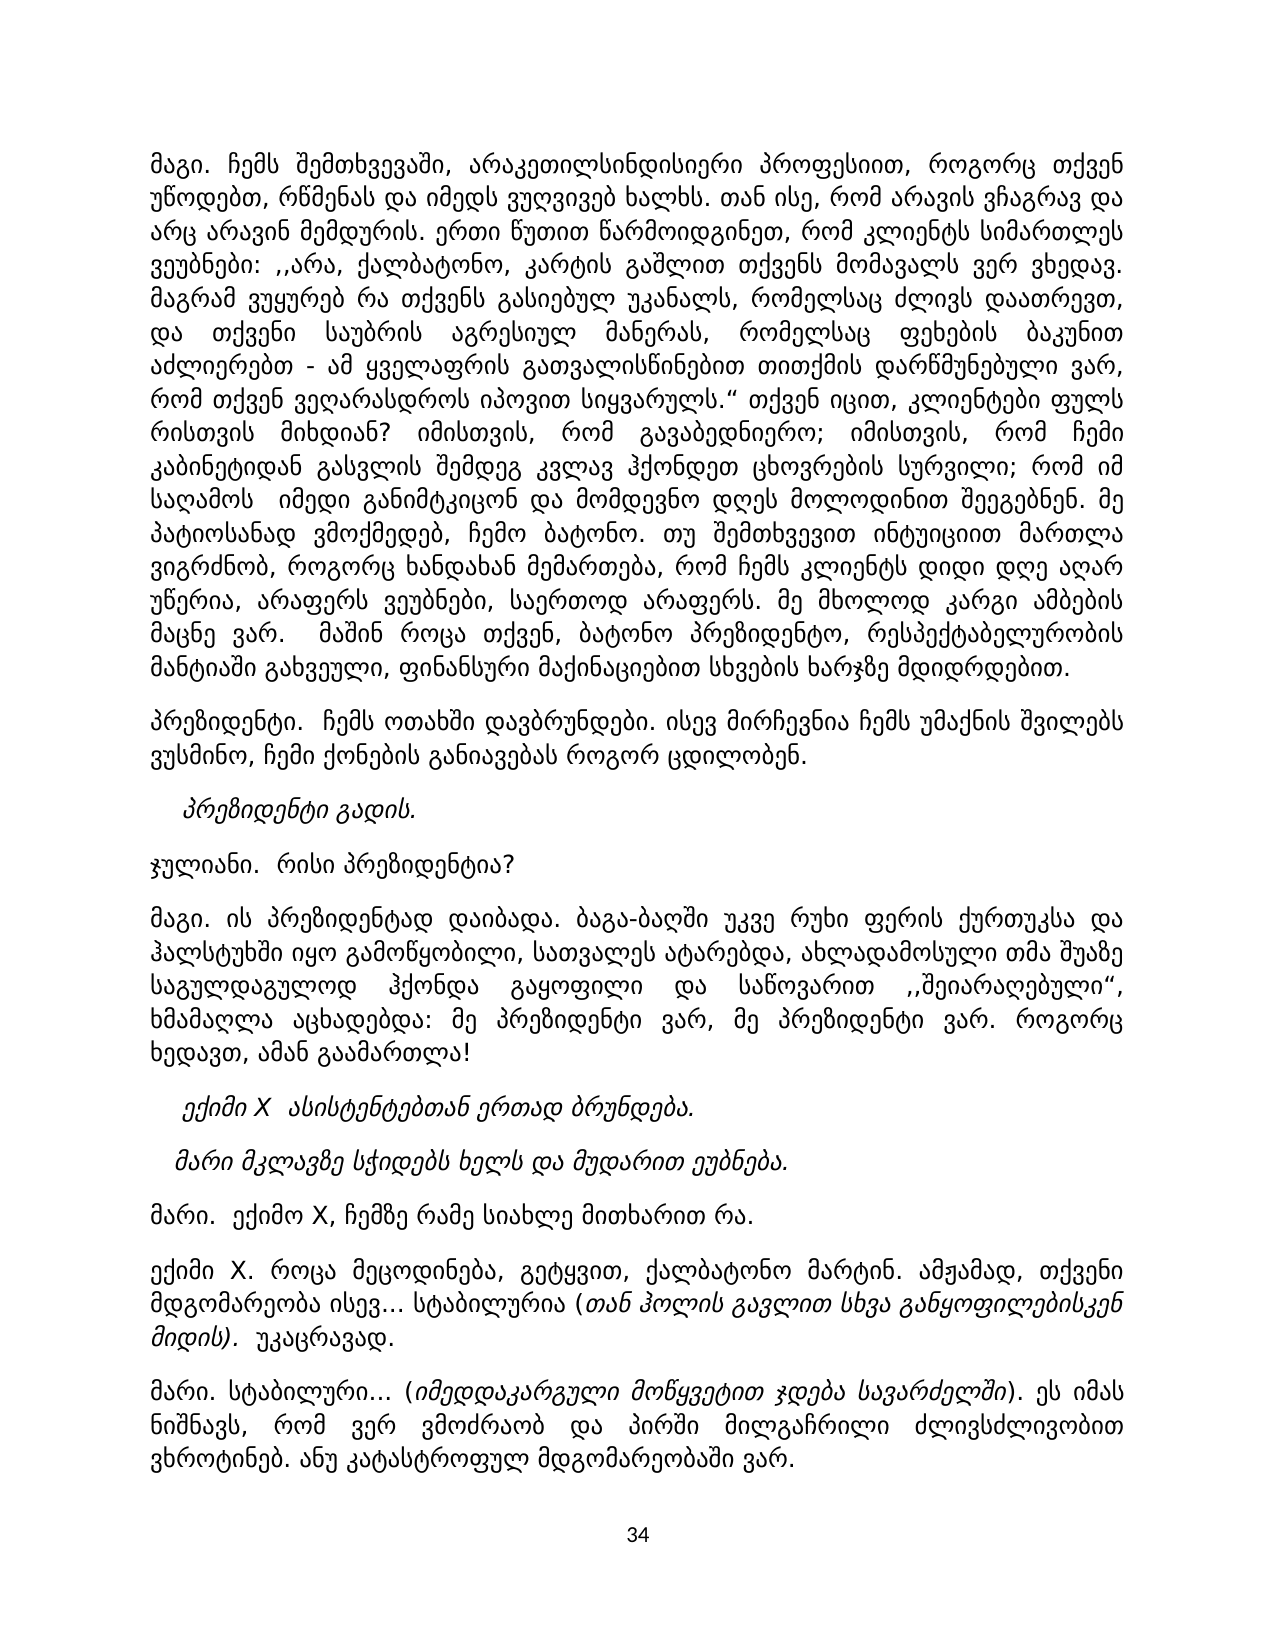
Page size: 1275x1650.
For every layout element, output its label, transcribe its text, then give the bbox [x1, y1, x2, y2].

text პრეზიდენტი. ჩემს ოთახში დავბრუნდები. ისევ მირჩევნია ჩემს უმაქნის შვილებს ვუსმინო, ჩემი ქონების განიავებას როგორ ცდილობენ. [150, 707, 1125, 770]
text ჯულიანი. რისი პრეზიდენტია? [150, 850, 1125, 879]
text ექიმი X. როცა მეცოდინება, გეტყვით, ქალბატონო მარტინ. ამჟამად, თქვენი მდგომარეობა ისევ... სტაბილურია (თან ჰოლის გავლით სხვა განყოფილებისკენ მიდის). უკაცრავად. [150, 1256, 1125, 1352]
text მარი. ექიმო X, ჩემზე რამე სიახლე მითხარით რა. [150, 1201, 1125, 1231]
text ექიმი X ასისტენტებთან ერთად ბრუნდება. [150, 1093, 1125, 1122]
text მაგი. ჩემს შემთხვევაში, არაკეთილსინდისიერი პროფესიით, როგორც თქვენ უწოდებთ, რწმენას და იმედს ვუღვივებ ხალხს. თან ისე, რომ არავის ვჩაგრავ და არც არავინ მემდურის. ერთი წუთით წარმოიდგინეთ, რომ კლიენტს სიმართლეს ვეუბნები: ,,არა, ქალბატონო, კარტის გაშლით თქვენს მომავალს ვერ ვხედავ. მაგრამ ვუყურებ რა თქვენს გასიებულ უკანალს, რომელსაც ძლივს დაათრევთ, და თქვენი საუბრის აგრესიულ მანერას, რომელსაც ფეხების ბაკუნით აძლიერებთ - ამ ყველაფრის გათვალისწინებით თითქმის დარწმუნებული ვარ, რომ თქვენ ვეღარასდროს იპოვით სიყვარულს.“ თქვენ იცით, კლიენტები ფულს რისთვის მიხდიან? იმისთვის, რომ გავაბედნიერო; იმისთვის, რომ ჩემი კაბინეტიდან გასვლის შემდეგ კვლავ ჰქონდეთ ცხოვრების სურვილი; რომ იმ საღამოს იმედი განიმტკიცონ და მომდევნო დღეს მოლოდინით შეეგებნენ. მე პატიოსანად ვმოქმედებ, ჩემო ბატონო. თუ შემთხვევით ინტუიციით მართლა ვიგრძნობ, როგორც ხანდახან მემართება, რომ ჩემს კლიენტს დიდი დღე აღარ უწერია, არაფერს ვეუბნები, საერთოდ არაფერს. მე მხოლოდ კარგი ამბების მაცნე ვარ. მაშინ როცა თქვენ, ბატონო პრეზიდენტო, რესპექტაბელურობის მანტიაში გახვეული, ფინანსური მაქინაციებით სხვების ხარჯზე მდიდრდებით. [150, 150, 1125, 682]
text მაგი. ის პრეზიდენტად დაიბადა. ბაგა-ბაღში უკვე რუხი ფერის ქურთუკსა და ჰალსტუხში იყო გამოწყობილი, სათვალეს ატარებდა, ახლადამოსული თმა შუაზე საგულდაგულოდ ჰქონდა გაყოფილი და საწოვარით ,,შეიარაღებული“, ხმამაღლა აცხადებდა: მე პრეზიდენტი ვარ, მე პრეზიდენტი ვარ. როგორც ხედავთ, ამან გაამართლა! [150, 904, 1125, 1067]
text მარი. სტაბილური... (იმედდაკარგული მოწყვეტით ჯდება სავარძელში). ეს იმას ნიშნავს, რომ ვერ ვმოძრაობ და პირში მილგაჩრილი ძლივსძლივობით ვხროტინებ. ანუ კატასტროფულ მდგომარეობაში ვარ. [150, 1377, 1125, 1473]
text მარი მკლავზე სჭიდებს ხელს და მუდარით ეუბნება. [150, 1147, 1125, 1176]
text პრეზიდენტი გადის. [150, 795, 1125, 824]
